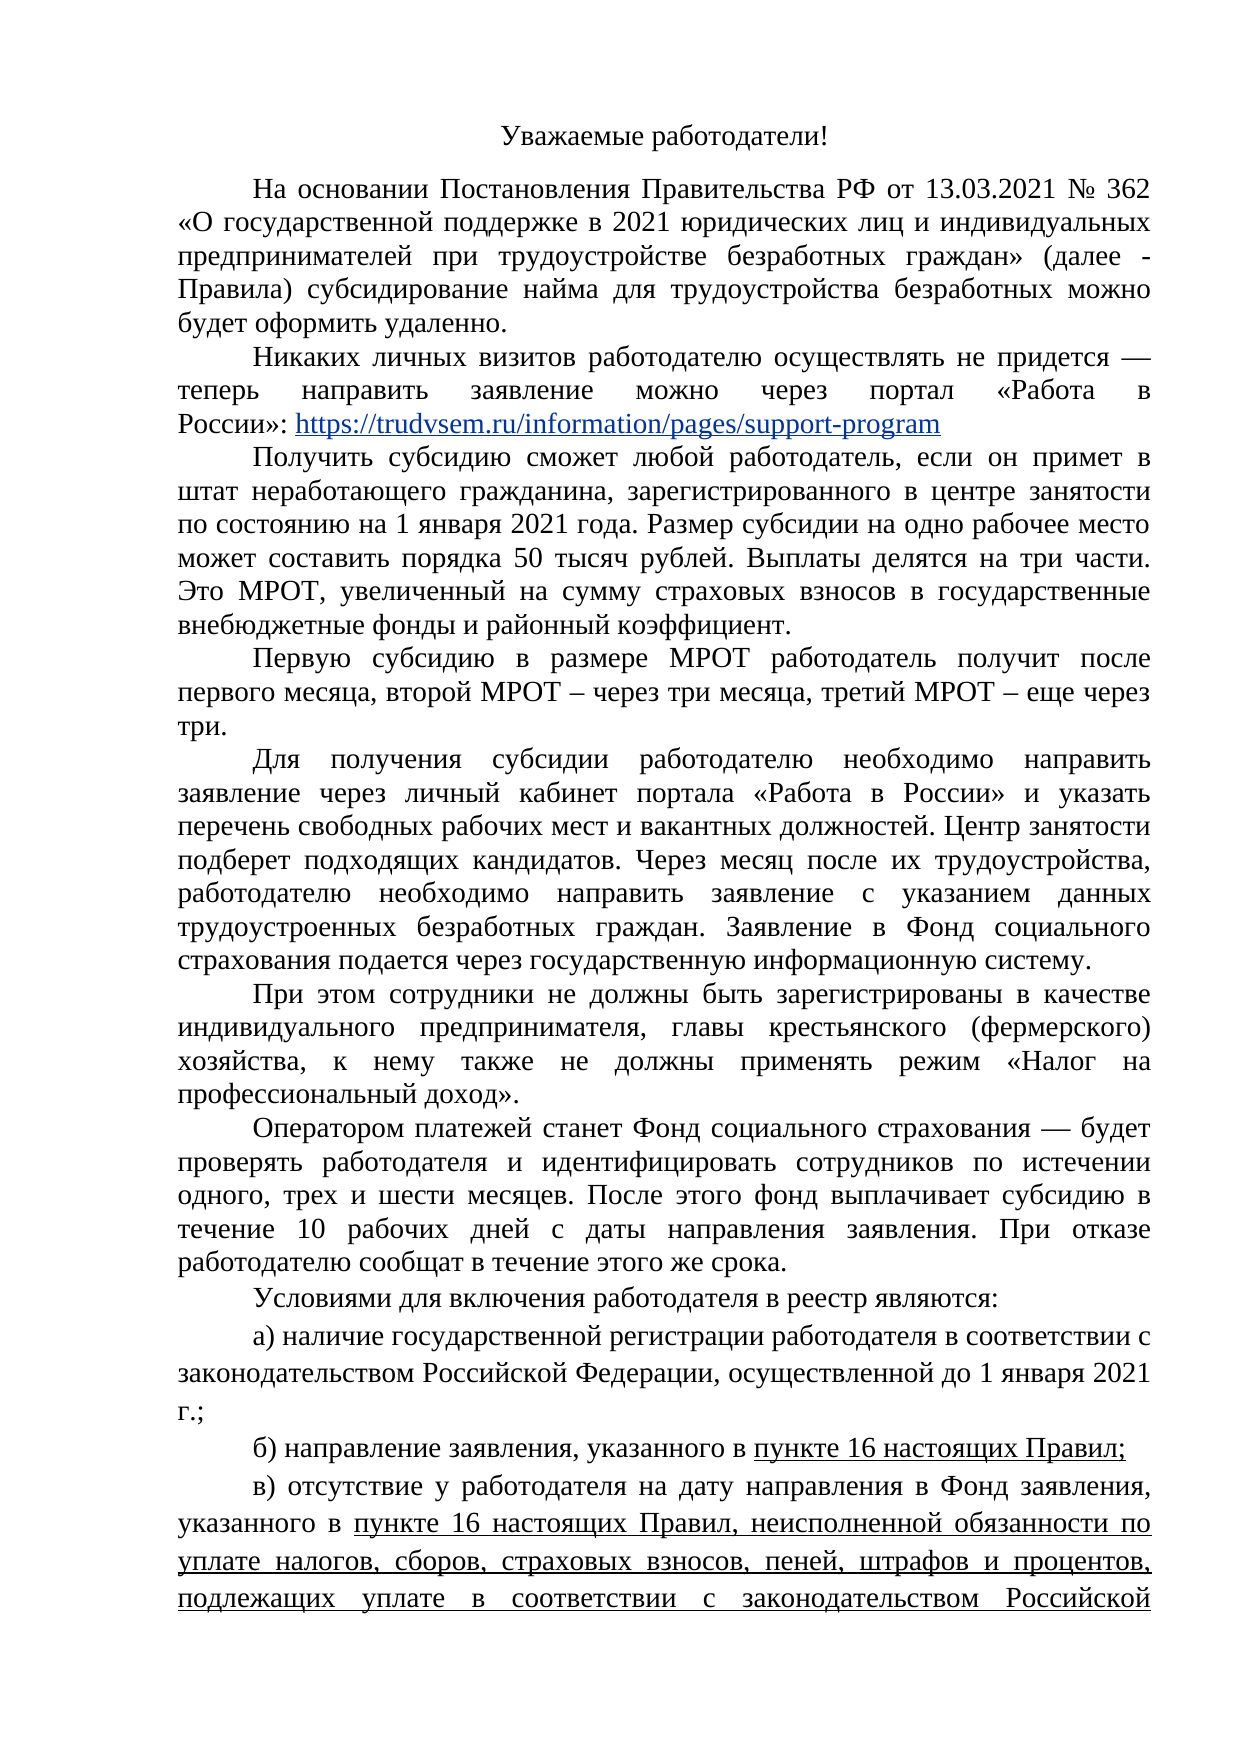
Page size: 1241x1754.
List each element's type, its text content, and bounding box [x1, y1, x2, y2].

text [177, 1573, 1152, 1615]
text Первую субсидию в размере МРОТ работодатель получит после первого месяца, второй МРОТ – через три месяца, третий МРОТ – еще через три. [177, 641, 1152, 741]
text Оператором платежей станет Фонд социального страхования — будет проверять работодателя и идентифицировать сотрудников по истечении одного, трех и шести месяцев. После этого фонд выплачивает субсидию в течение 10 рабочих дней с даты направления заявления. При отказе работодателю сообщат в течение этого же срока. [177, 1110, 1152, 1278]
text Уважаемые работодатели! [177, 118, 1152, 152]
text На основании Постановления Правительства РФ от 13.03.2021 № 362 «О государственной поддержке в 2021 юридических лиц и индивидуальных предпринимателей при трудоустройстве безработных граждан» (далее - Правила) субсидирование найма для трудоустройства безработных можно будет оформить удаленно. [177, 171, 1152, 339]
text Никаких личных визитов работодателю осуществлять не придется — теперь направить заявление можно через портал «Работа в России»: https://trudvsem.ru/information/pages/support-program [177, 339, 1152, 439]
text Для получения субсидии работодателю необходимо направить заявление через личный кабинет портала «Работа в России» и указать перечень свободных рабочих мест и вакантных должностей. Центр занятости подберет подходящих кандидатов. Через месяц после их трудоустройства, работодателю необходимо направить заявление с указанием данных трудоустроенных безработных граждан. Заявление в Фонд социального страхования подается через государственную информационную систему. [177, 741, 1152, 976]
text б) направление заявления, указанного в пункте 16 настоящих Правил; [177, 1428, 1152, 1465]
text Условиями для включения работодателя в реестр являются: [177, 1278, 1152, 1315]
text При этом сотрудники не должны быть зарегистрированы в качестве индивидуального предпринимателя, главы крестьянского (фермерского) хозяйства, к нему также не должны применять режим «Налог на профессиональный доход». [177, 976, 1152, 1110]
text Получить субсидию сможет любой работодатель, если он примет в штат неработающего гражданина, зарегистрированного в центре занятости по состоянию на 1 января 2021 года. Размер субсидии на одно рабочее место может составить порядка 50 тысяч рублей. Выплаты делятся на три части. Это МРОТ, увеличенный на сумму страховых взносов в государственные внебюджетные фонды и районный коэффициент. [177, 439, 1152, 641]
text а) наличие государственной регистрации работодателя в соответствии с законодательством Российской Федерации, осуществленной до 1 января 2021 г.; [177, 1315, 1152, 1428]
